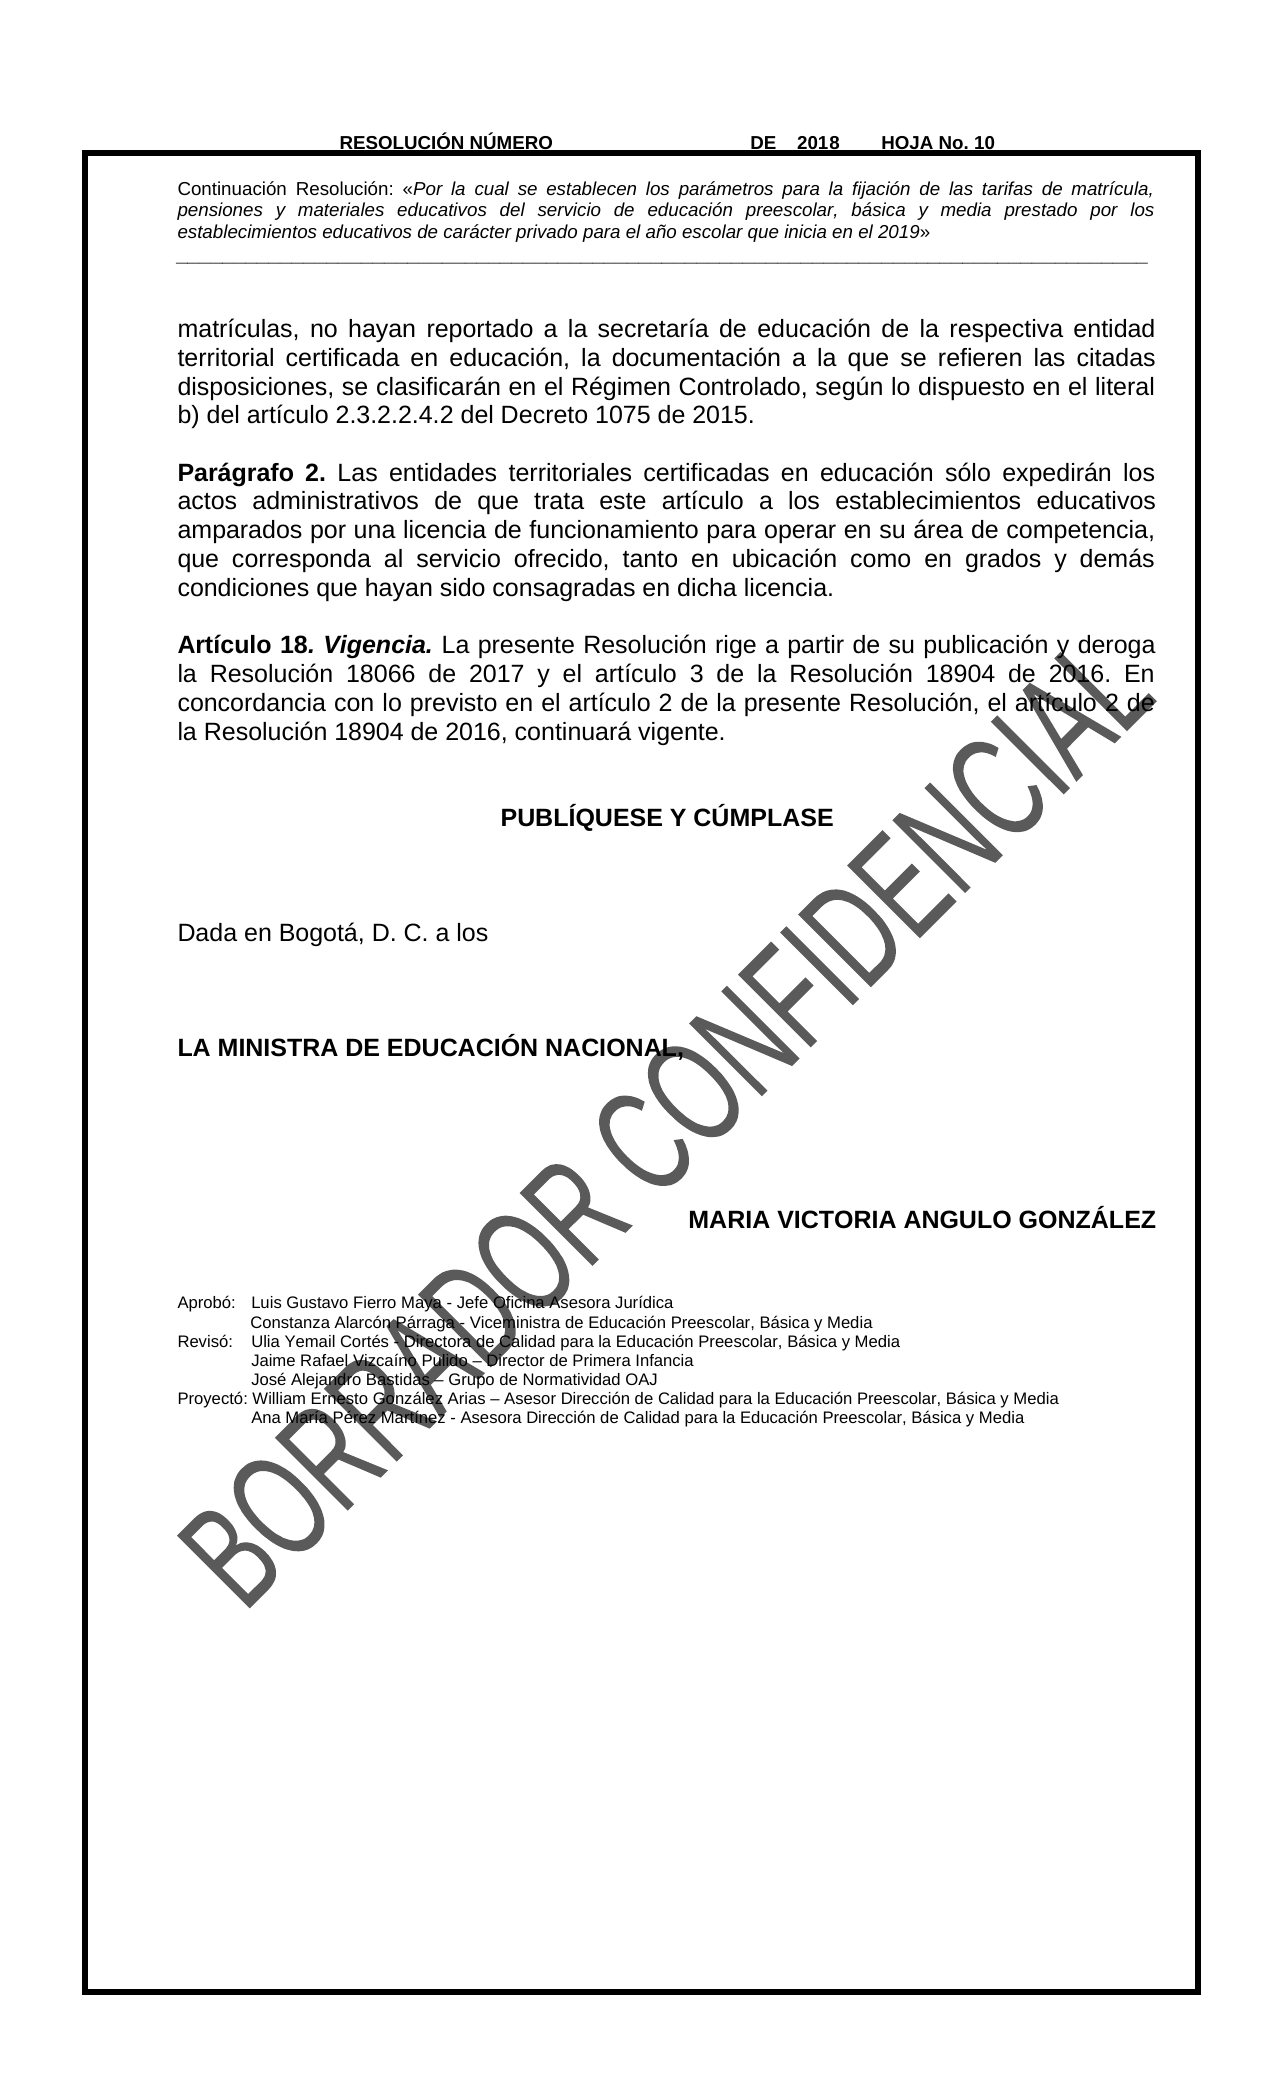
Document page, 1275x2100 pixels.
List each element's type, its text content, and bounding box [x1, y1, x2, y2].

text José Alejandro Bastidas – Grupo de Normatividad OAJ [177, 1370, 1157, 1389]
text Aprobó: Luis Gustavo Fierro Maya - Jefe Oficina Asesora Jurídica [177, 1293, 1157, 1312]
text PUBLÍQUESE Y CÚMPLASE [177, 803, 1157, 832]
text Dada en Bogotá, D. C. a los [177, 918, 1157, 947]
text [177, 314, 1157, 429]
text Constanza Alarcón Párraga - Viceministra de Educación Preescolar, Básica y Media [177, 1312, 1157, 1332]
text Proyectó: William Ernesto González Arias – Asesor Dirección de Calidad para la Educación Preescolar, Básica y Media [177, 1389, 1157, 1408]
text Ana María Pérez Martínez - Asesora Dirección de Calidad para la Educación Preescolar, Básica y Media [177, 1408, 1157, 1427]
text Parágrafo 2. Las entidades territoriales certificadas en educación sólo expedirán los actos administrativos de que trata este artículo a los establecimientos educativos amparados por una licencia de funcionamiento para operar en su área de competencia, que corresponda al servicio ofrecido, tanto en ubicación como en grados y demás condiciones que hayan sido consagradas en dicha licencia. [177, 458, 1157, 602]
text Revisó: Ulia Yemail Cortés - Directora de Calidad para la Educación Preescolar, Básica y Media [177, 1332, 1157, 1351]
text Jaime Rafael Vizcaíno Pulido – Director de Primera Infancia [177, 1351, 1157, 1370]
text MARIA VICTORIA ANGULO GONZÁLEZ [177, 1205, 1157, 1234]
text LA MINISTRA DE EDUCACIÓN NACIONAL, [177, 1033, 1157, 1062]
text Artículo 18. Vigencia. La presente Resolución rige a partir de su publicación y deroga la Resolución 18066 de 2017 y el artículo 3 de la Resolución 18904 de 2016. En concordancia con lo previsto en el artículo 2 de la presente Resolución, el artículo 2 de la Resolución 18904 de 2016, continuará vigente. [177, 630, 1157, 745]
